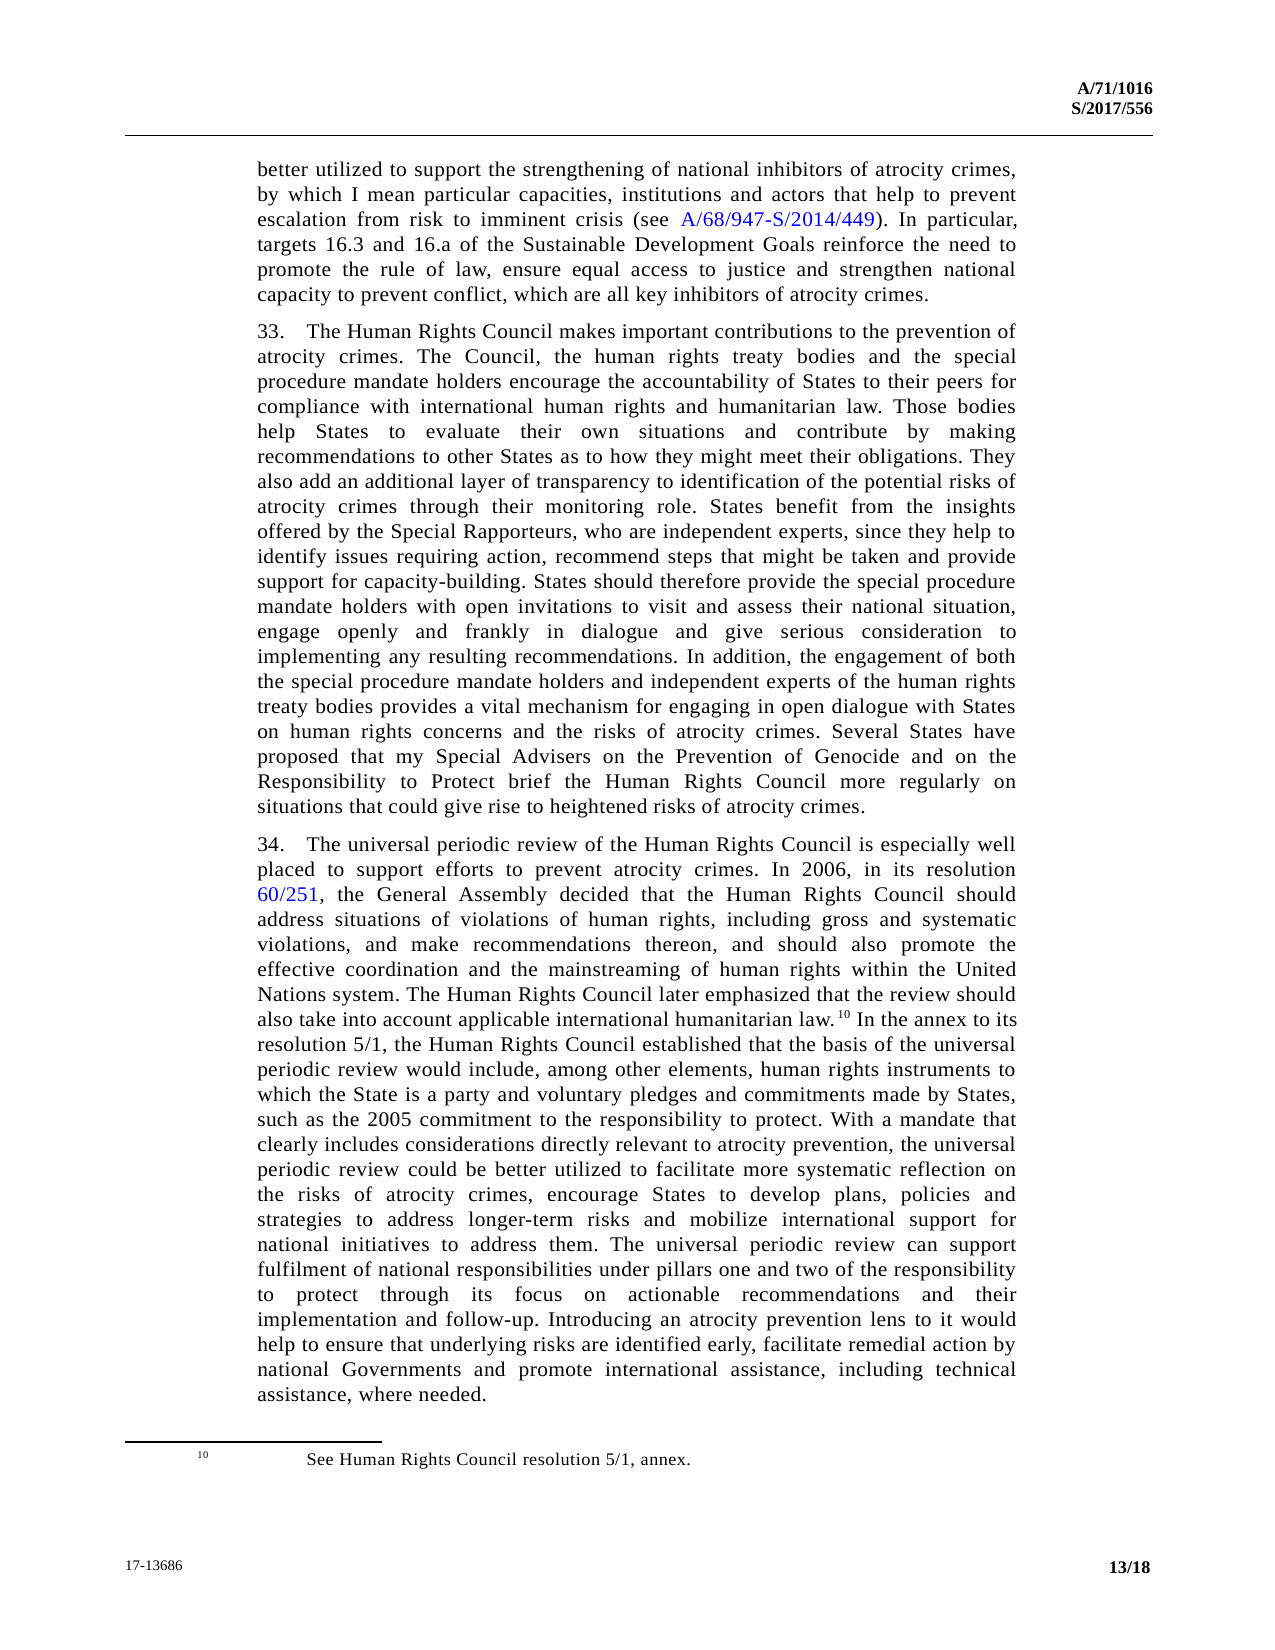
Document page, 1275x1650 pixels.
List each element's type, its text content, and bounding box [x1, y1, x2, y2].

text 34. The universal periodic review of the Human Rights Council is especially well placed to support efforts to prevent atrocity crimes. In 2006, in its resolution 60/251, the General Assembly decided that the Human Rights Council should address situations of violations of human rights, including gross and systematic violations, and make recommendations thereon, and should also promote the effective coordination and the mainstreaming of human rights within the United Nations system. The Human Rights Council later emphasized that the review should also take into account applicable international humanitarian law. In the annex to its resolution 5/1, the Human Rights Council established that the basis of the universal periodic review would include, among other elements, human rights instruments to which the State is a party and voluntary pledges and commitments made by States, such as the 2005 commitment to the responsibility to protect. With a mandate that clearly includes considerations directly relevant to atrocity prevention, the universal periodic review could be better utilized to facilitate more systematic reflection on the risks of atrocity crimes, encourage States to develop plans, policies and strategies to address longer-term risks and mobilize international support for national initiatives to address them. The universal periodic review can support fulfilment of national responsibilities under pillars one and two of the responsibility to protect through its focus on actionable recommendations and their implementation and follow-up. Introducing an atrocity prevention lens to it would help to ensure that underlying risks are identified early, facilitate remedial action by national Governments and promote international assistance, including technical assistance, where needed. [257, 831, 1018, 1406]
text 33. The Human Rights Council makes important contributions to the prevention of atrocity crimes. The Council, the human rights treaty bodies and the special procedure mandate holders encourage the accountability of States to their peers for compliance with international human rights and humanitarian law. Those bodies help States to evaluate their own situations and contribute by making recommendations to other States as to how they might meet their obligations. They also add an additional layer of transparency to identification of the potential risks of atrocity crimes through their monitoring role. States benefit from the insights offered by the Special Rapporteurs, who are independent experts, since they help to identify issues requiring action, recommend steps that might be taken and provide support for capacity-building. States should therefore provide the special procedure mandate holders with open invitations to visit and assess their national situation, engage openly and frankly in dialogue and give serious consideration to implementing any resulting recommendations. In addition, the engagement of both the special procedure mandate holders and independent experts of the human rights treaty bodies provides a vital mechanism for engaging in open dialogue with States on human rights concerns and the risks of atrocity crimes. Several States have proposed that my Special Advisers on the Prevention of Genocide and on the Responsibility to Protect brief the Human Rights Council more regularly on situations that could give rise to heightened risks of atrocity crimes. [257, 318, 1018, 818]
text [257, 156, 1018, 306]
